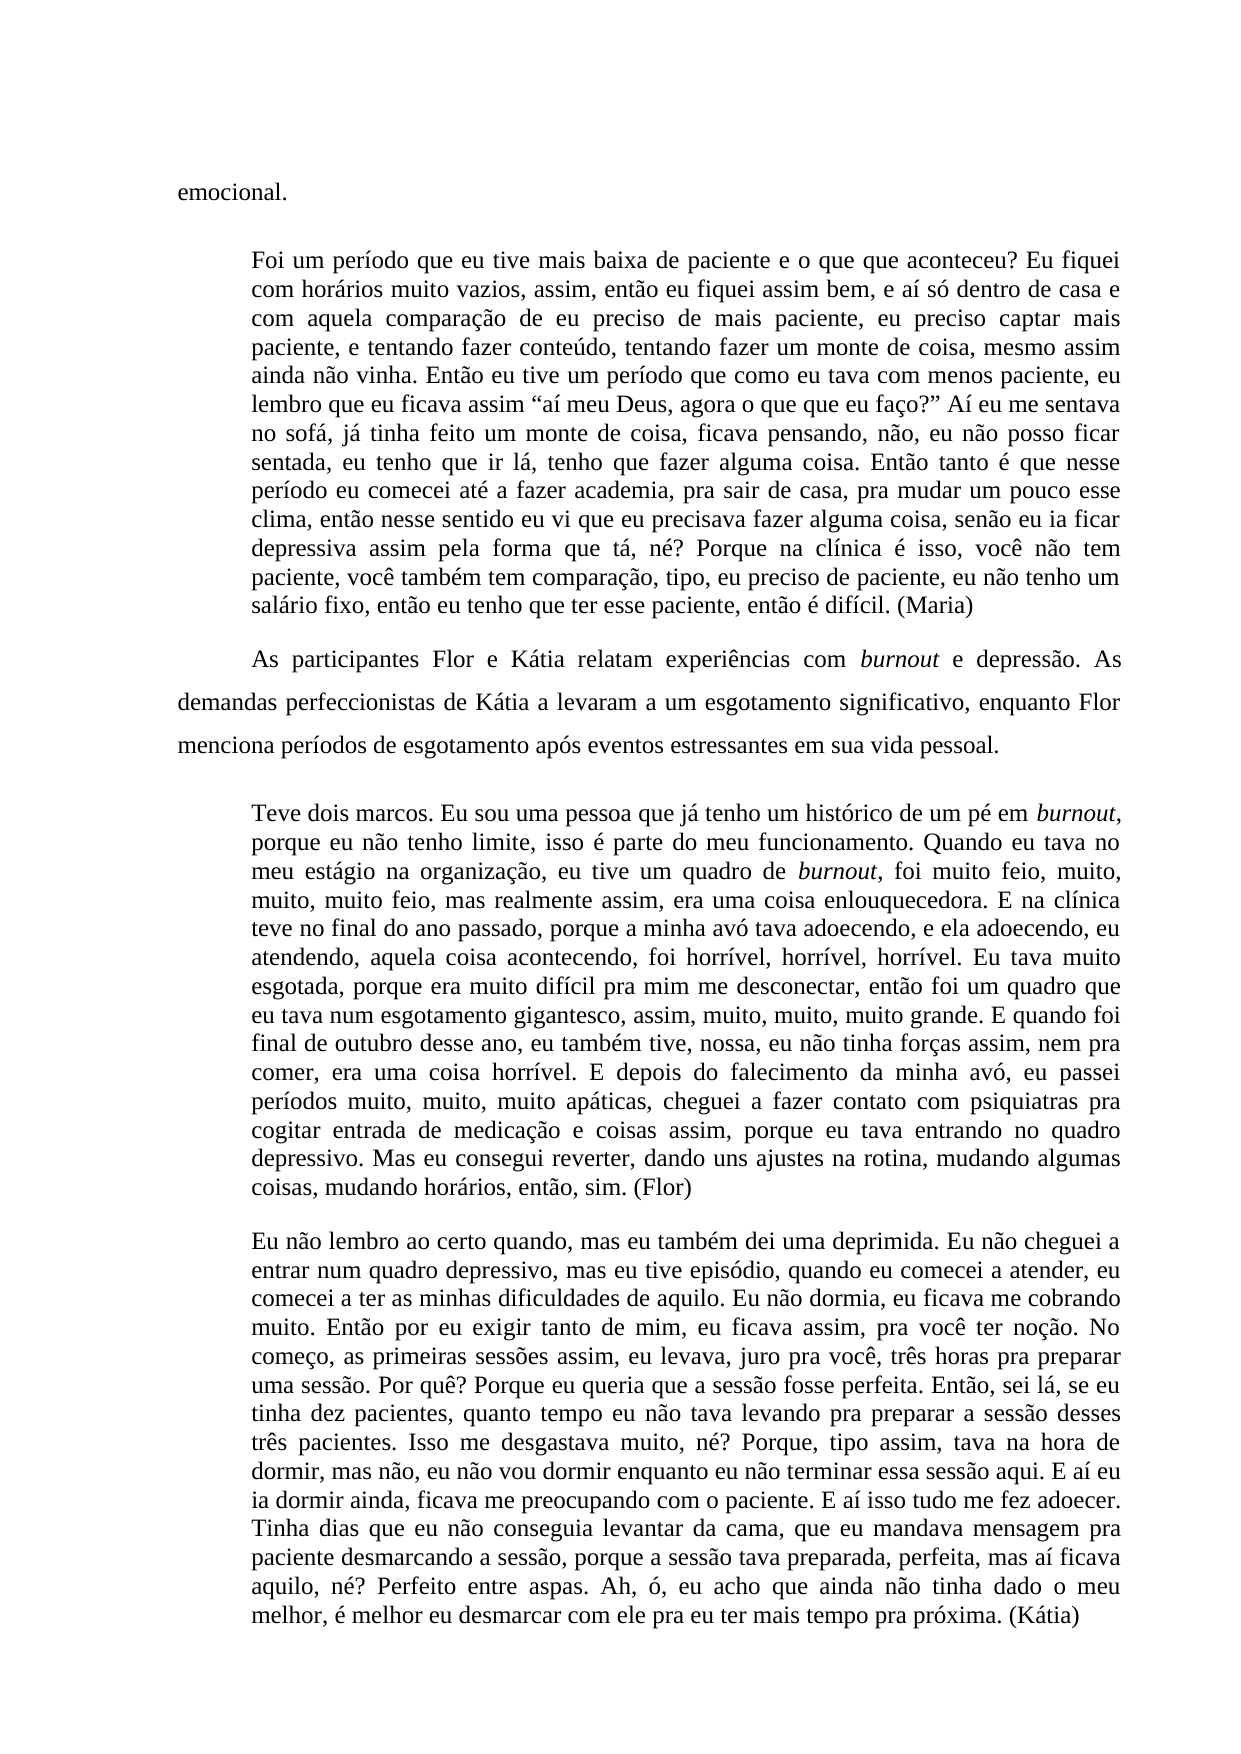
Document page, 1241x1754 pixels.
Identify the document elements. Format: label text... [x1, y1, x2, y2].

text As participantes Flor e Kátia relatam experiências com burnout e depressão. As demandas perfeccionistas de Kátia a levaram a um esgotamento significativo, enquanto Flor menciona períodos de esgotamento após eventos estressantes em sua vida pessoal. [177, 644, 1122, 759]
text Teve dois marcos. Eu sou uma pessoa que já tenho um histórico de um pé em burnout, porque eu não tenho limite, isso é parte do meu funcionamento. Quando eu tava no meu estágio na organização, eu tive um quadro de burnout, foi muito feio, muito, muito, muito feio, mas realmente assim, era uma coisa enlouquecedora. E na clínica teve no final do ano passado, porque a minha avó tava adoecendo, e ela adoecendo, eu atendendo, aquela coisa acontecendo, foi horrível, horrível, horrível. Eu tava muito esgotada, porque era muito difícil pra mim me desconectar, então foi um quadro que eu tava num esgotamento gigantesco, assim, muito, muito, muito grande. E quando foi final de outubro desse ano, eu também tive, nossa, eu não tinha forças assim, nem pra comer, era uma coisa horrível. E depois do falecimento da minha avó, eu passei períodos muito, muito, muito apáticas, cheguei a fazer contato com psiquiatras pra cogitar entrada de medicação e coisas assim, porque eu tava entrando no quadro depressivo. Mas eu consegui reverter, dando uns ajustes na rotina, mudando algumas coisas, mudando horários, então, sim. (Flor) [251, 798, 1122, 1201]
text Eu não lembro ao certo quando, mas eu também dei uma deprimida. Eu não cheguei a entrar num quadro depressivo, mas eu tive episódio, quando eu comecei a atender, eu comecei a ter as minhas dificuldades de aquilo. Eu não dormia, eu ficava me cobrando muito. Então por eu exigir tanto de mim, eu ficava assim, pra você ter noção. No começo, as primeiras sessões assim, eu levava, juro pra você, três horas pra preparar uma sessão. Por quê? Porque eu queria que a sessão fosse perfeita. Então, sei lá, se eu tinha dez pacientes, quanto tempo eu não tava levando pra preparar a sessão desses três pacientes. Isso me desgastava muito, né? Porque, tipo assim, tava na hora de dormir, mas não, eu não vou dormir enquanto eu não terminar essa sessão aqui. E aí eu ia dormir ainda, ficava me preocupando com o paciente. E aí isso tudo me fez adoecer. Tinha dias que eu não conseguia levantar da cama, que eu mandava mensagem pra paciente desmarcando a sessão, porque a sessão tava preparada, perfeita, mas aí ficava aquilo, né? Perfeito entre aspas. Ah, ó, eu acho que ainda não tinha dado o meu melhor, é melhor eu desmarcar com ele pra eu ter mais tempo pra próxima. (Kátia) [251, 1226, 1122, 1628]
text Foi um período que eu tive mais baixa de paciente e o que que aconteceu? Eu fiquei com horários muito vazios, assim, então eu fiquei assim bem, e aí só dentro de casa e com aquela comparação de eu preciso de mais paciente, eu preciso captar mais paciente, e tentando fazer conteúdo, tentando fazer um monte de coisa, mesmo assim ainda não vinha. Então eu tive um período que como eu tava com menos paciente, eu lembro que eu ficava assim “aí meu Deus, agora o que que eu faço?” Aí eu me sentava no sofá, já tinha feito um monte de coisa, ficava pensando, não, eu não posso ficar sentada, eu tenho que ir lá, tenho que fazer alguma coisa. Então tanto é que nesse período eu comecei até a fazer academia, pra sair de casa, pra mudar um pouco esse clima, então nesse sentido eu vi que eu precisava fazer alguma coisa, senão eu ia ficar depressiva assim pela forma que tá, né? Porque na clínica é isso, você não tem paciente, você também tem comparação, tipo, eu preciso de paciente, eu não tenho um salário fixo, então eu tenho que ter esse paciente, então é difícil. (Maria) [251, 245, 1122, 619]
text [177, 177, 1122, 206]
